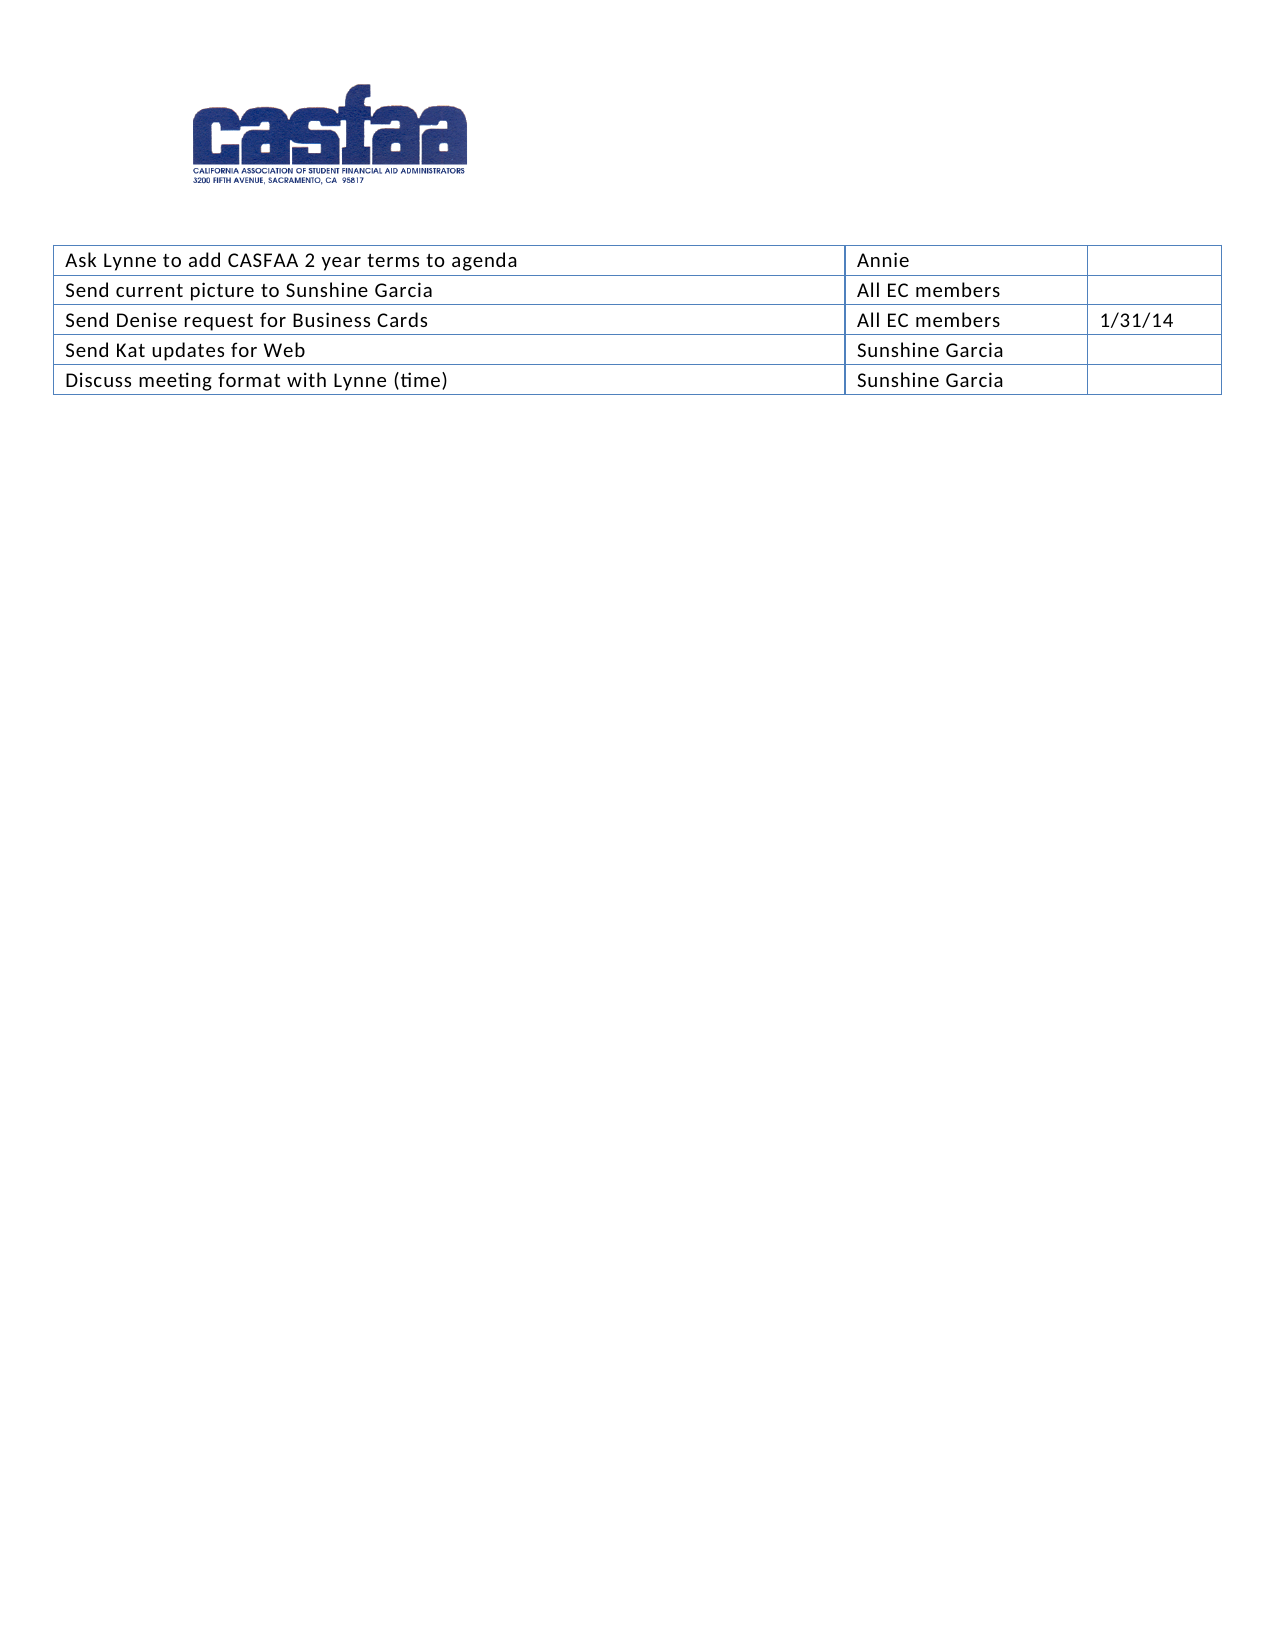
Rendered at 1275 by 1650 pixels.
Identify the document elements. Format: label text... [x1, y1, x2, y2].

table_cell Sunshine Garcia [846, 365, 1087, 394]
table_cell [1088, 365, 1221, 394]
table_cell [1088, 335, 1221, 364]
table_cell Sunshine Garcia [846, 335, 1087, 364]
table_cell Send Denise request for Business Cards [54, 305, 844, 334]
table_cell [1088, 276, 1221, 304]
table_cell Send current picture to Sunshine Garcia [54, 276, 844, 304]
table_cell 1/31/14 [1088, 305, 1221, 334]
table_cell Discuss meeting format with Lynne (time) [54, 365, 844, 394]
table_cell All EC members [846, 305, 1087, 334]
picture [187, 79, 469, 188]
table_cell Annie [846, 246, 1087, 274]
table_cell Ask Lynne to add CASFAA 2 year terms to agenda [54, 246, 844, 274]
table_cell [1088, 246, 1221, 274]
table_cell All EC members [846, 276, 1087, 304]
table_cell Send Kat updates for Web [54, 335, 844, 364]
